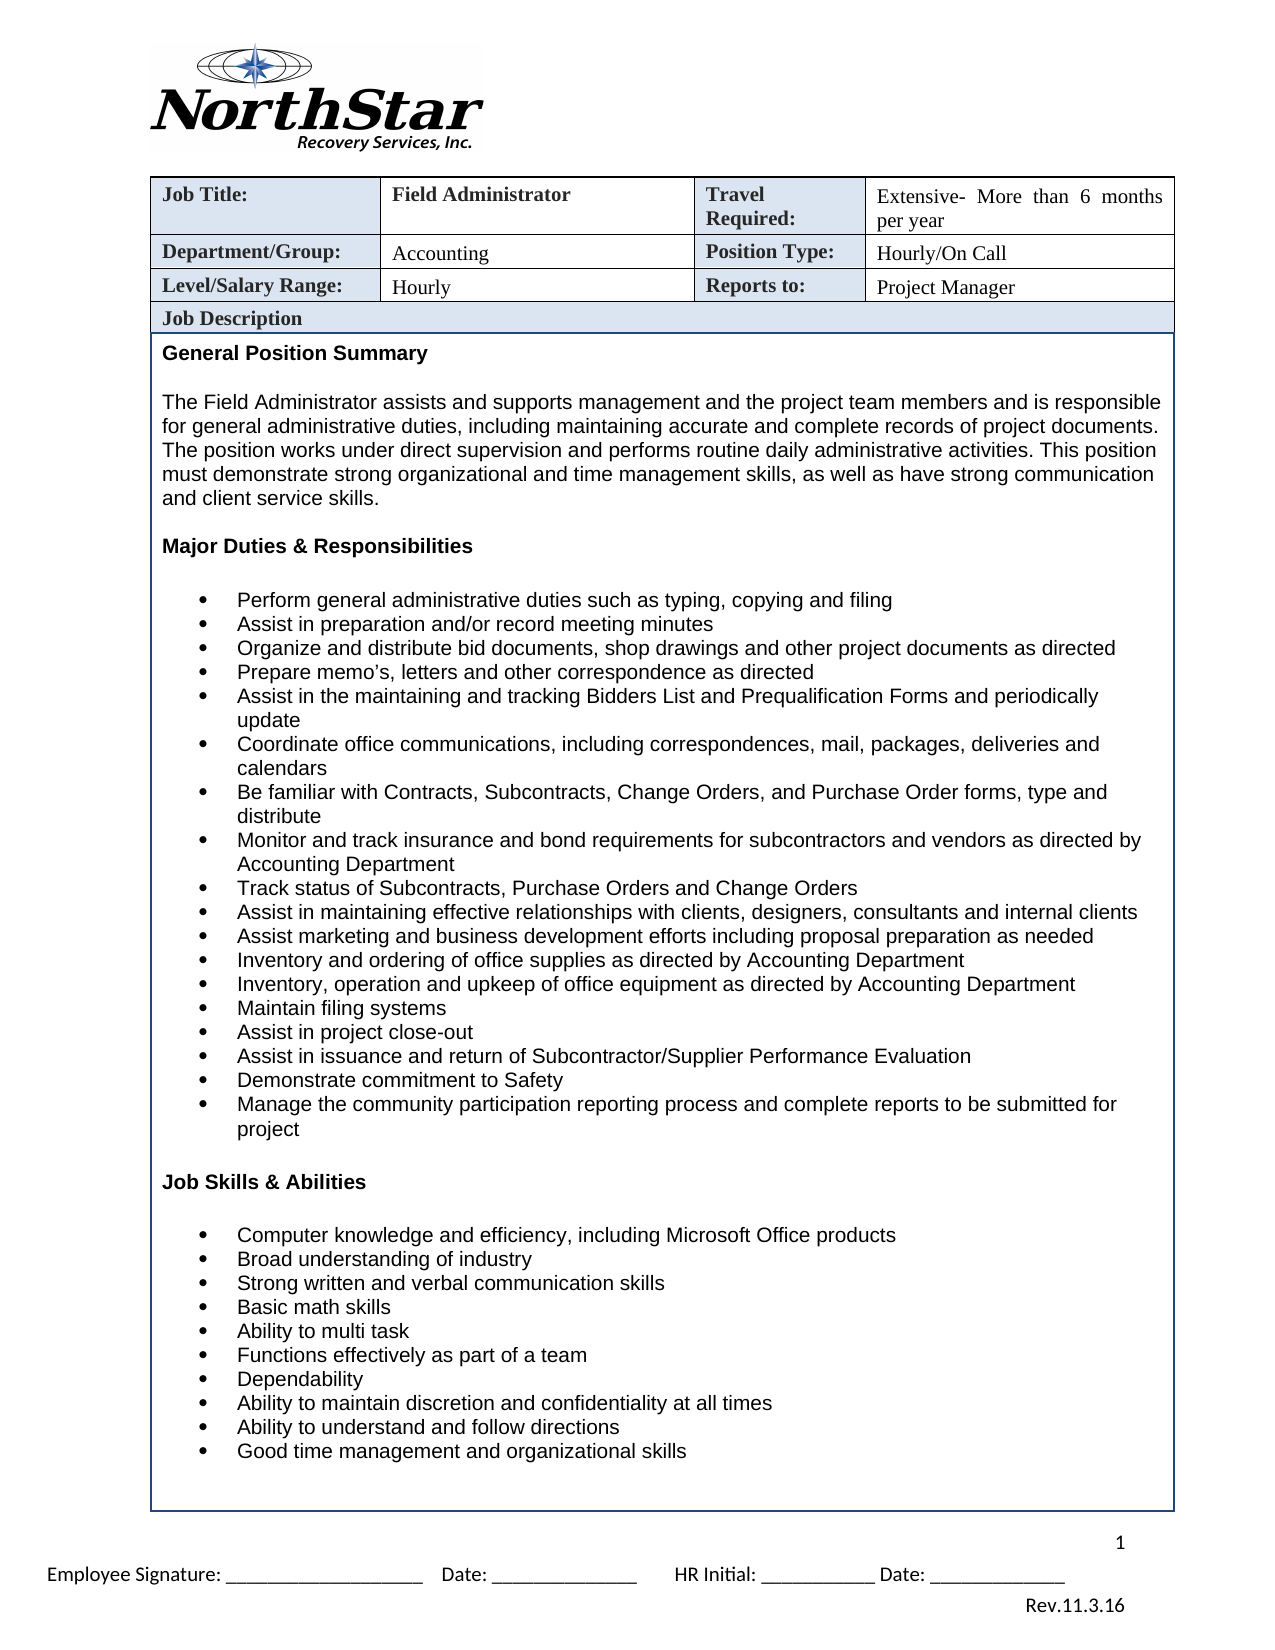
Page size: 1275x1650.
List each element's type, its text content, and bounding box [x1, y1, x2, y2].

table_cell Level/Salary Range: [151, 269, 380, 301]
table_cell Hourly [381, 269, 694, 301]
table_header Job Title: [151, 178, 380, 234]
table_cell Reports to: [695, 269, 865, 301]
table_cell Position Type: [695, 235, 865, 267]
table_header Travel Required: [695, 178, 865, 234]
table_cell Hourly/On Call [866, 235, 1174, 267]
table_header Extensive- More than 6 months per year [866, 178, 1174, 234]
table_cell Project Manager [866, 269, 1174, 301]
picture [150, 43, 484, 152]
table_cell Accounting [381, 235, 694, 267]
table_cell Job Description [151, 302, 1174, 332]
table_cell Department/Group: [151, 235, 380, 267]
table_header Field Administrator [381, 178, 694, 234]
